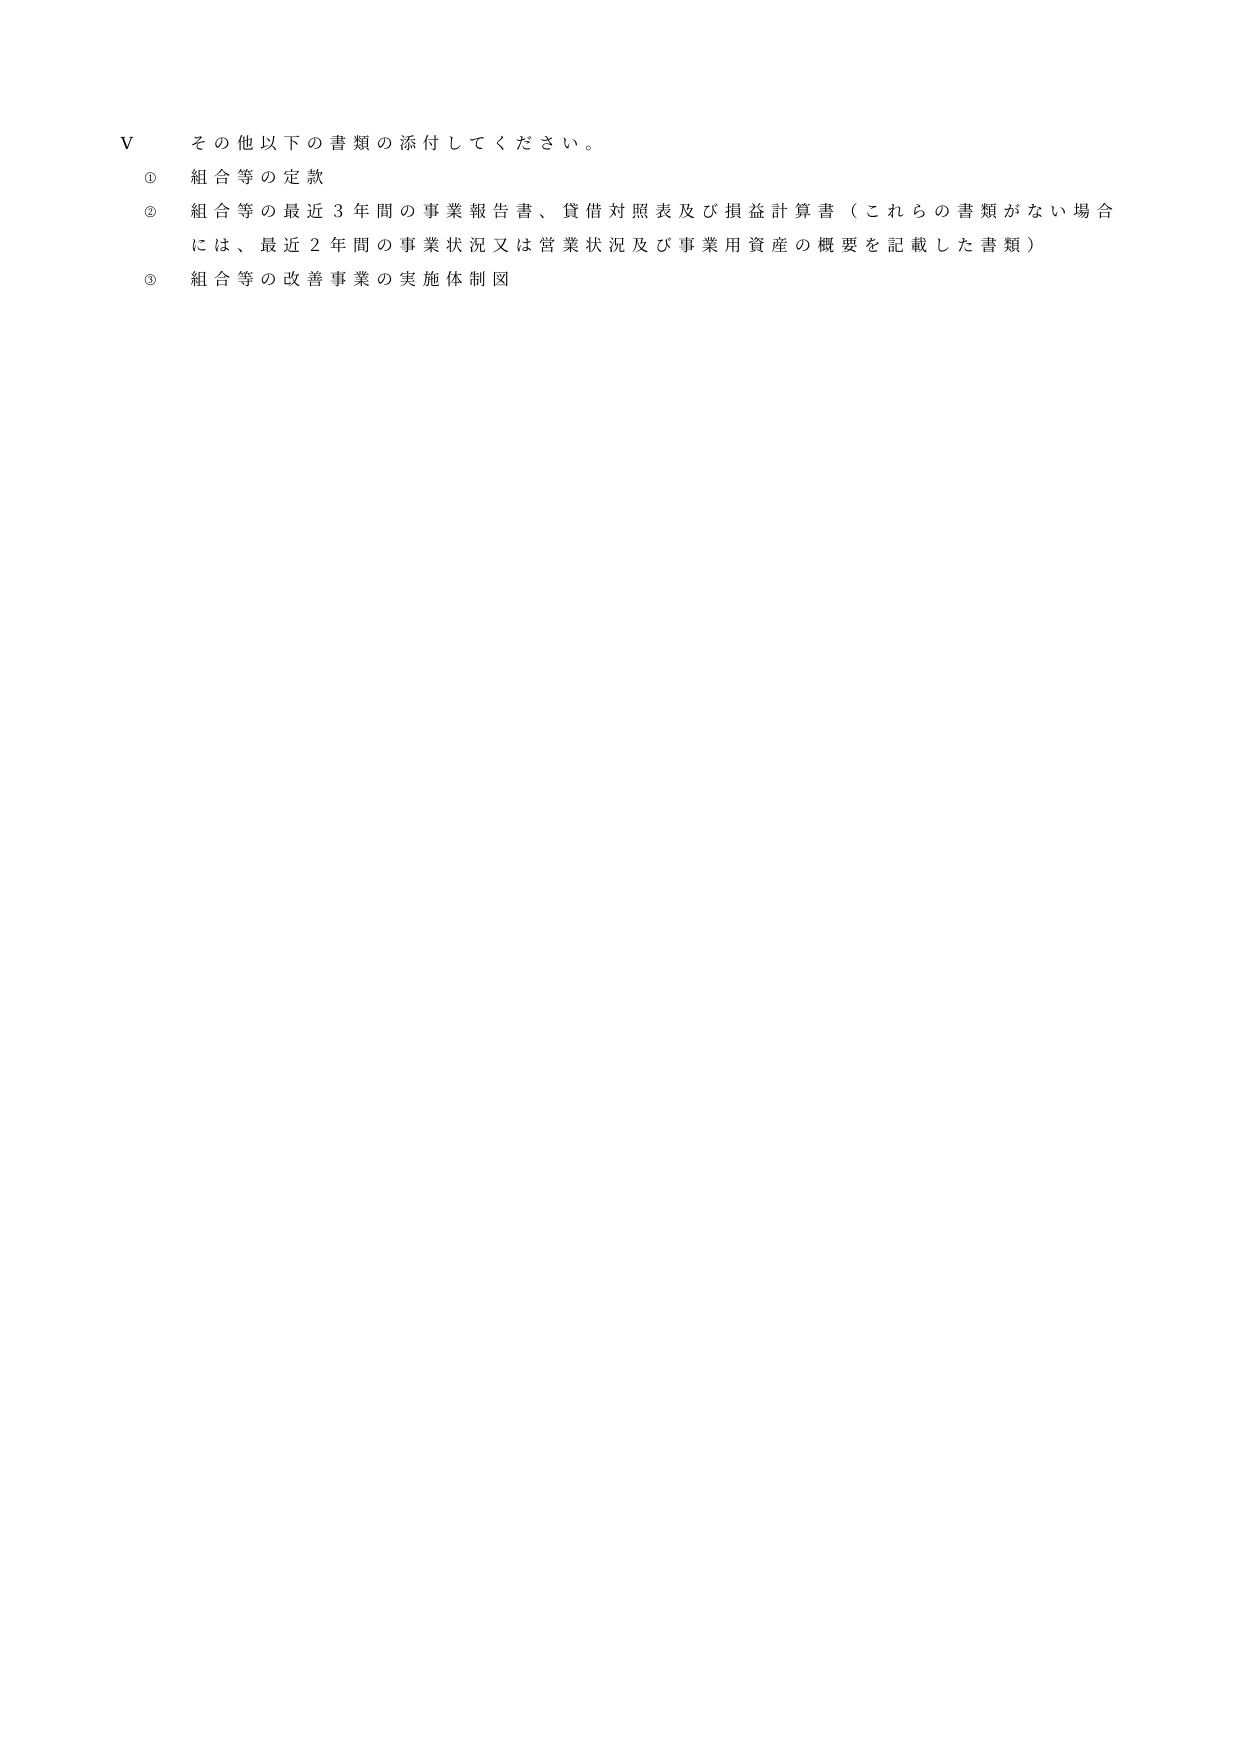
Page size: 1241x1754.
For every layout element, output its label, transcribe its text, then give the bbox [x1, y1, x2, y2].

list 組合等の最近３年間の事業報告書、貸借対照表及び損益計算書（これらの書類がない場合には、最近２年間の事業状況又は営業状況及び事業用資産の概要を記載した書類） [136, 193, 1119, 261]
list 組合等の定款 [136, 159, 1119, 193]
text Ⅴ その他以下の書類の添付してください。 [121, 125, 1119, 159]
list 組合等の改善事業の実施体制図 [136, 261, 1119, 295]
